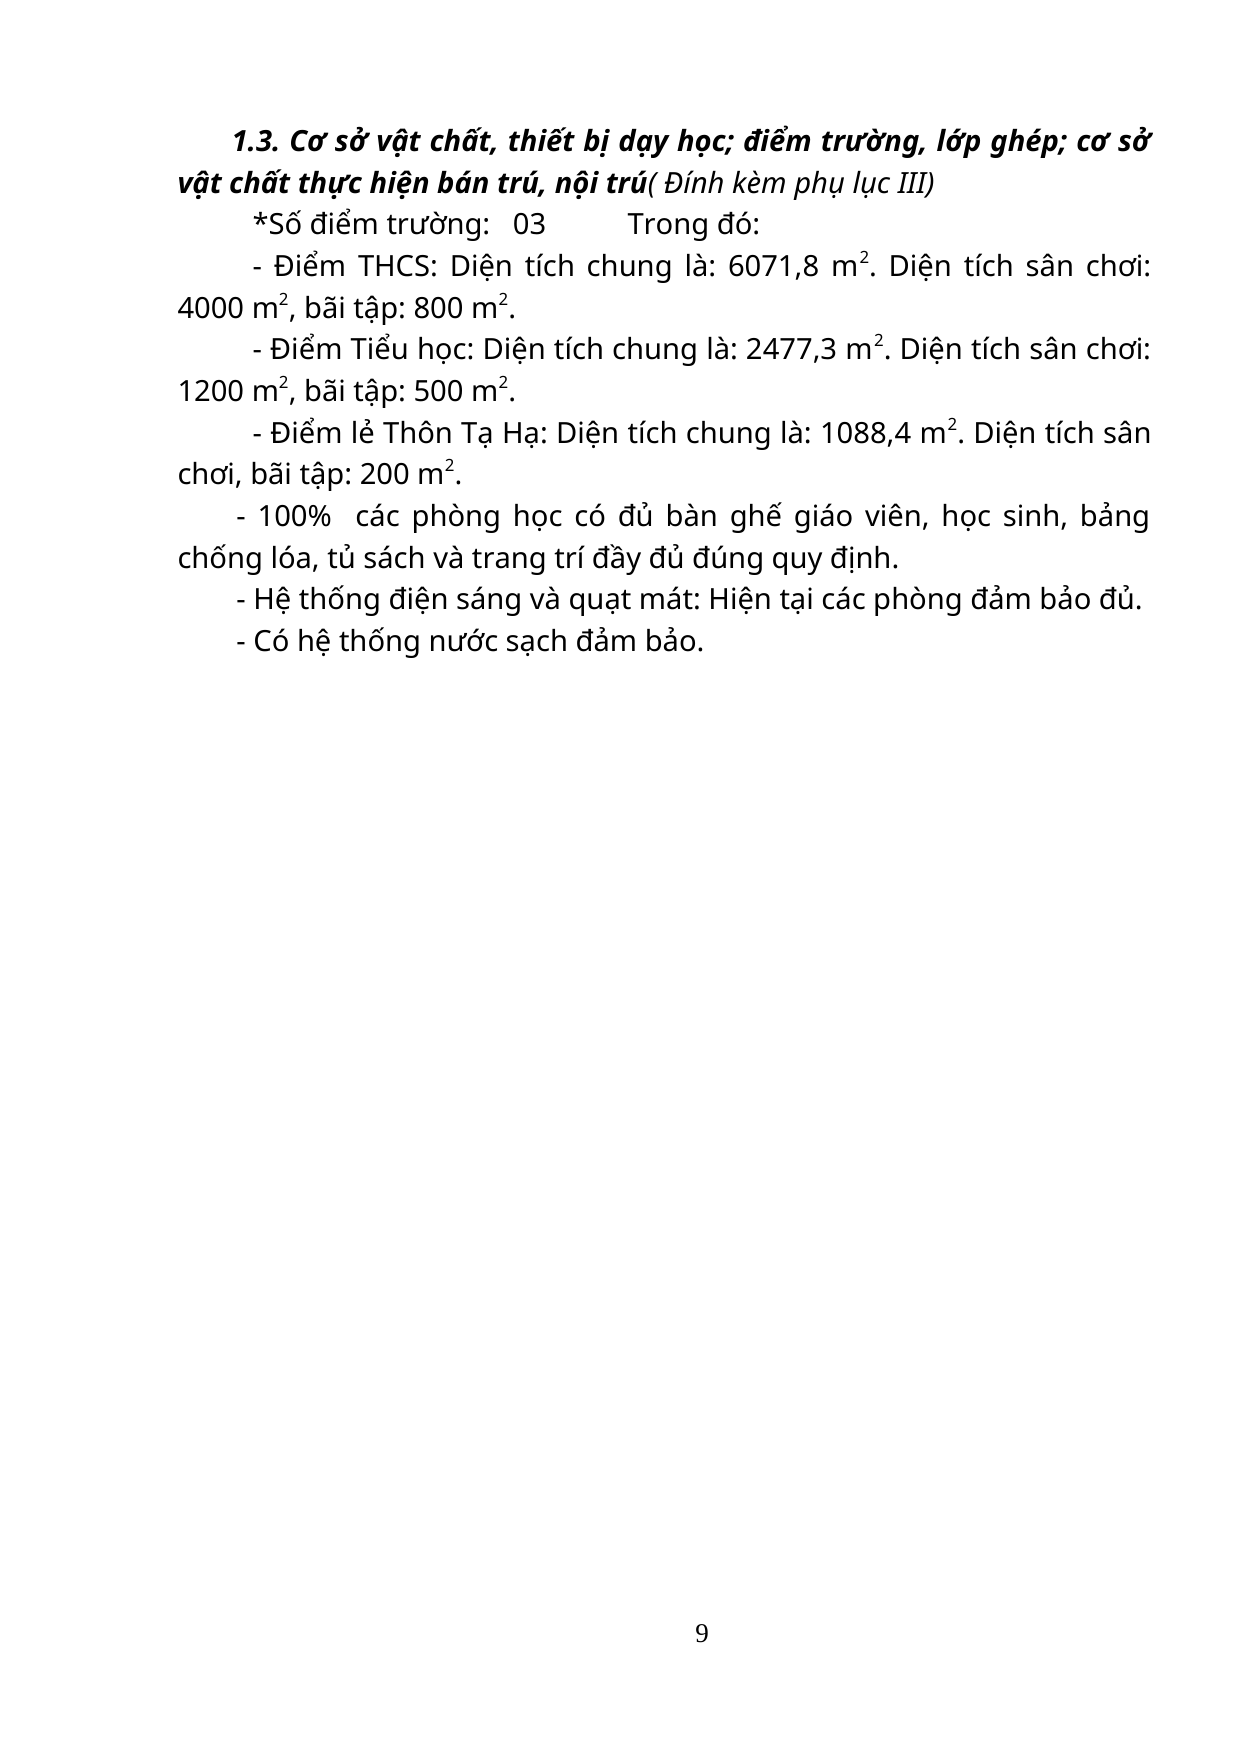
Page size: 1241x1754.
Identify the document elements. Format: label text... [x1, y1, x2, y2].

text - 100% các phòng học có đủ bàn ghế giáo viên, học sinh, bảng chống lóa, tủ sách và trang trí đầy đủ đúng quy định. [177, 493, 1152, 576]
text *Số điểm trường: 03 Trong đó: [177, 201, 1152, 243]
text - Điểm THCS: Diện tích chung là: 6071,8 m2. Diện tích sân chơi: 4000 m2, bãi tập: 800 m2. [177, 243, 1152, 326]
text - Điểm lẻ Thôn Tạ Hạ: Diện tích chung là: 1088,4 m2. Diện tích sân chơi, bãi tập: 200 m2. [177, 410, 1152, 493]
text - Hệ thống điện sáng và quạt mát: Hiện tại các phòng đảm bảo đủ. [177, 576, 1152, 618]
text - Điểm Tiểu học: Diện tích chung là: 2477,3 m2. Diện tích sân chơi: 1200 m2, bãi tập: 500 m2. [177, 326, 1152, 410]
text 1.3. Cơ sở vật chất, thiết bị dạy học; điểm trường, lớp ghép; cơ sở vật chất thực hiện bán trú, nội trú( Đính kèm phụ lục III) [177, 118, 1152, 201]
text - Có hệ thống nước sạch đảm bảo. [177, 618, 1152, 660]
